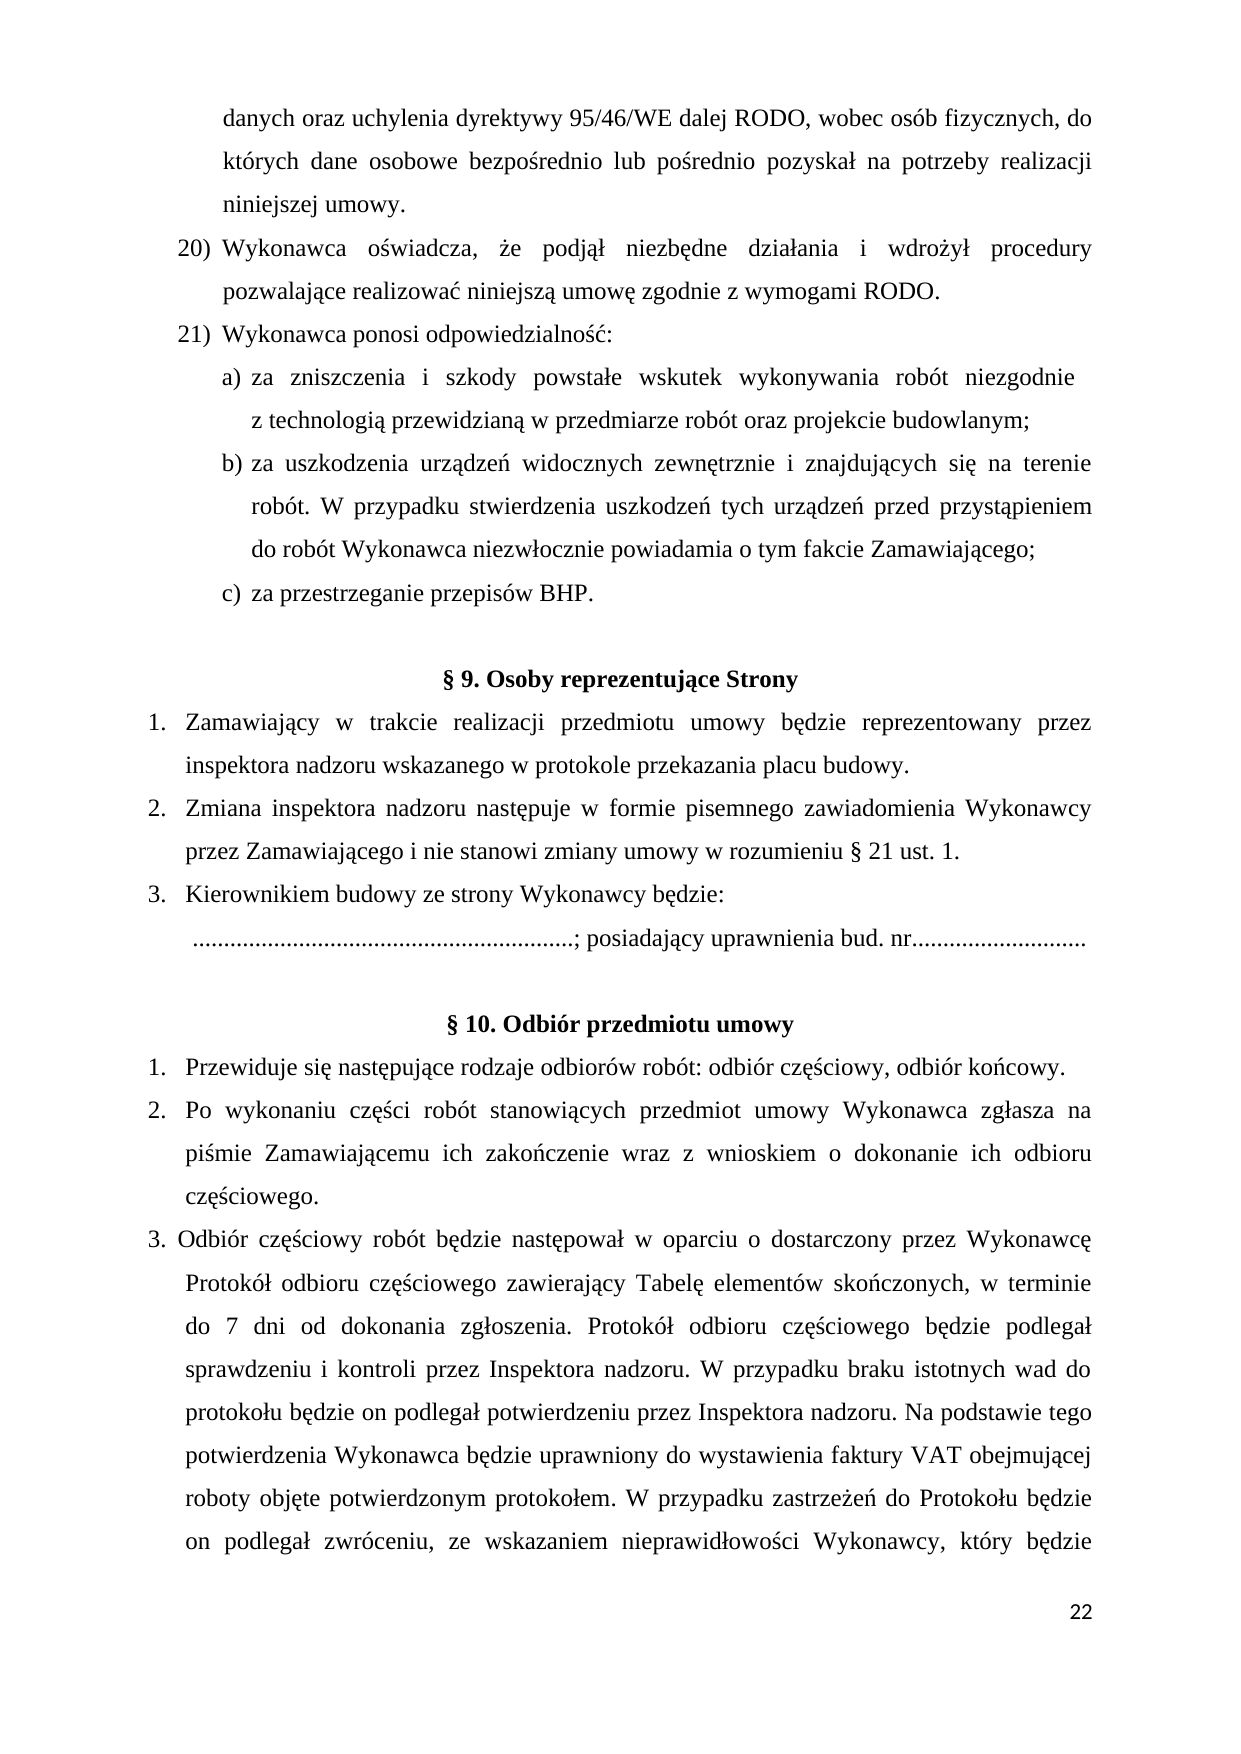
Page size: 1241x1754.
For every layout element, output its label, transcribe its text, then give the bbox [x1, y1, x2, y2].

text .............................................................; posiadający uprawnienia bud. nr............................ [192, 923, 1092, 951]
list za uszkodzenia urządzeń widocznych zewnętrznie i znajdujących się na terenie robót. W przypadku stwierdzenia uszkodzeń tych urządzeń przed przystąpieniem do robót Wykonawca niezwłocznie powiadamia o tym fakcie Zamawiającego; [222, 448, 1092, 563]
list Przewiduje się następujące rodzaje odbiorów robót: odbiór częściowy, odbiór końcowy. [148, 1052, 1092, 1081]
text § 10. Odbiór przedmiotu umowy [148, 1009, 1092, 1038]
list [148, 1224, 1092, 1555]
list za zniszczenia i szkody powstałe wskutek wykonywania robót niezgodnie z technologią przewidzianą w przedmiarze robót oraz projekcie budowlanym; [222, 362, 1092, 434]
list Zamawiający w trakcie realizacji przedmiotu umowy będzie reprezentowany przez inspektora nadzoru wskazanego w protokole przekazania placu budowy. [148, 707, 1092, 779]
text § 9. Osoby reprezentujące Strony [148, 664, 1092, 693]
list Wykonawca ponosi odpowiedzialność: [177, 319, 1092, 348]
list Zmiana inspektora nadzoru następuje w formie pisemnego zawiadomienia Wykonawcy przez Zamawiającego i nie stanowi zmiany umowy w rozumieniu § 21 ust. 1. [148, 793, 1092, 865]
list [177, 103, 1092, 218]
list Wykonawca oświadcza, że podjął niezbędne działania i wdrożył procedury pozwalające realizować niniejszą umowę zgodnie z wymogami RODO. [177, 233, 1092, 304]
list za przestrzeganie przepisów BHP. [222, 578, 1092, 606]
list Kierownikiem budowy ze strony Wykonawcy będzie: [148, 879, 1092, 908]
list Po wykonaniu części robót stanowiących przedmiot umowy Wykonawca zgłasza na piśmie Zamawiającemu ich zakończenie wraz z wnioskiem o dokonanie ich odbioru częściowego. [148, 1095, 1092, 1210]
